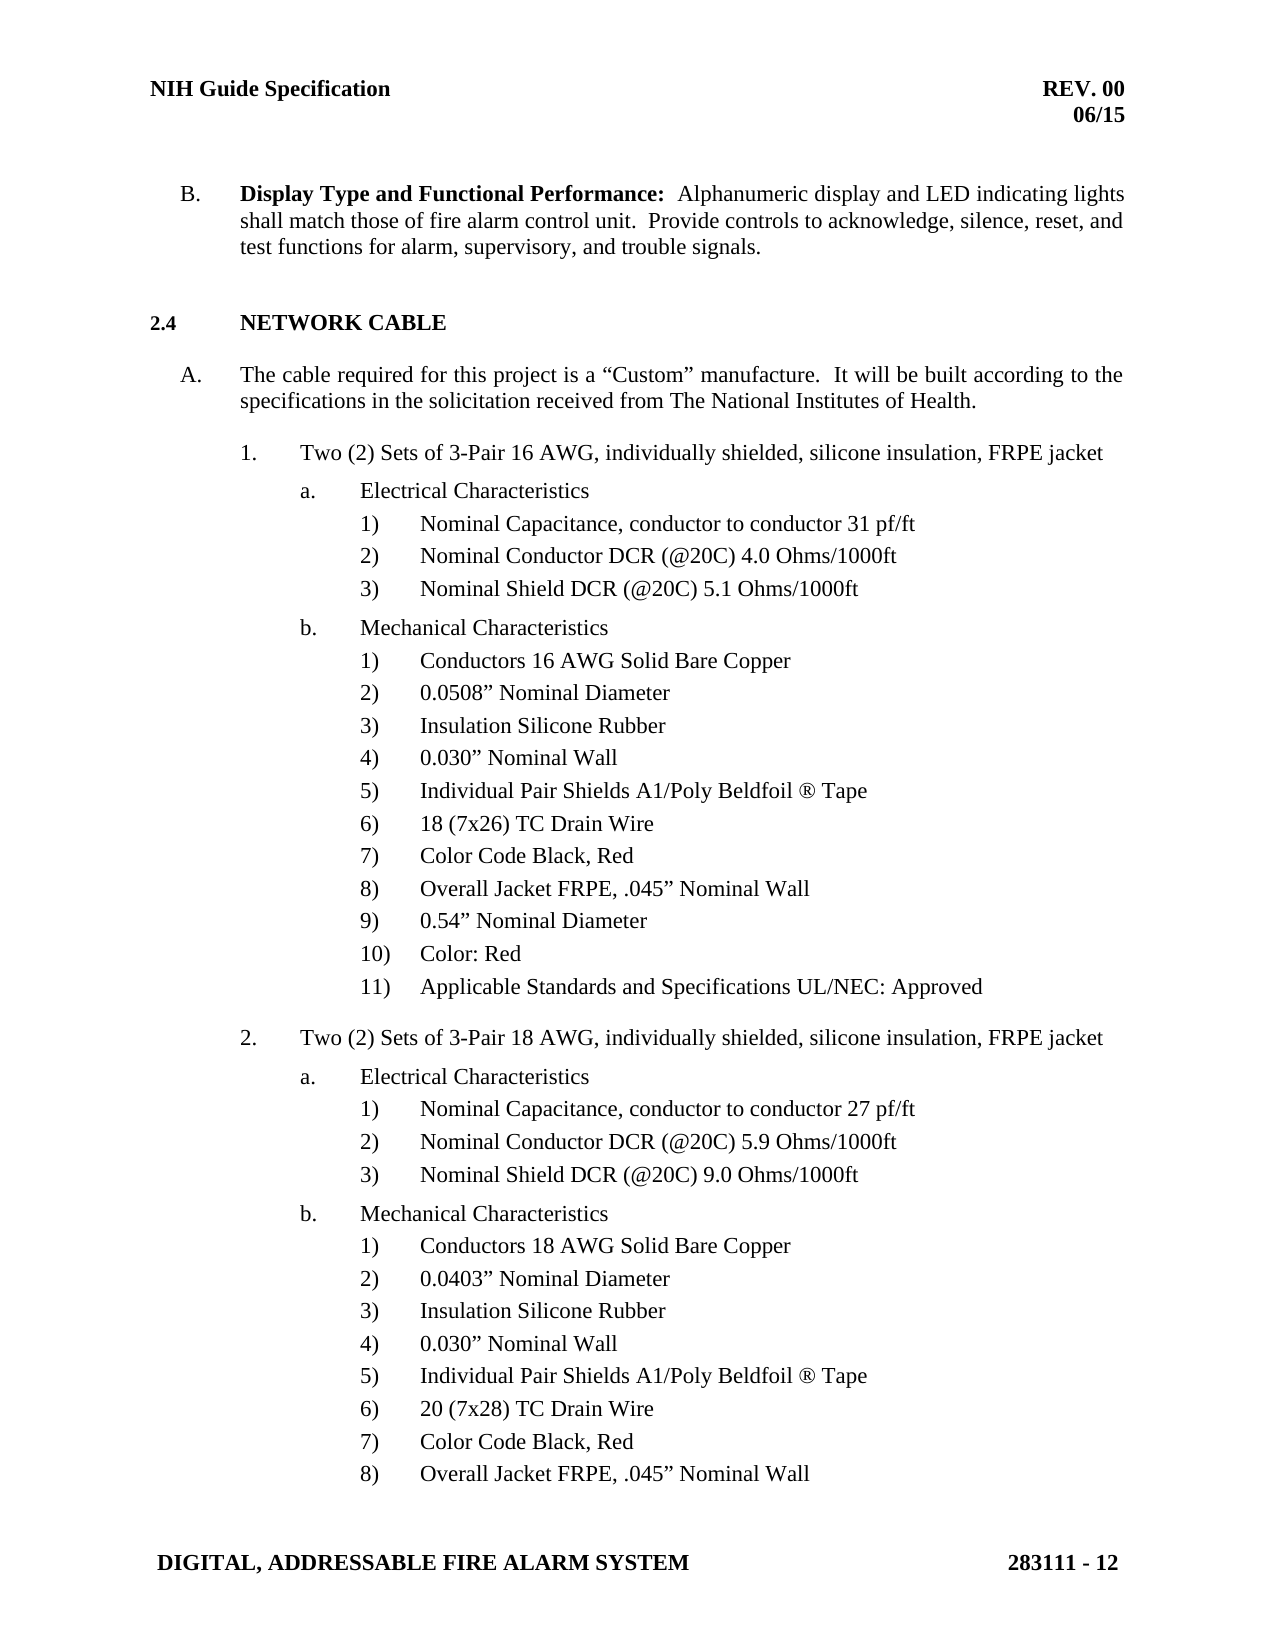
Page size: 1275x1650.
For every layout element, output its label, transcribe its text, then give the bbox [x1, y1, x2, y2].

text 0.030” Nominal Wall [360, 744, 1125, 771]
text Mechanical Characteristics [300, 614, 1125, 640]
text Nominal Capacitance, conductor to conductor 27 pf/ft [360, 1096, 1125, 1122]
text Applicable Standards and Specifications UL/NEC: Approved [360, 973, 1125, 999]
text Nominal Shield DCR (@20C) 9.0 Ohms/1000ft [360, 1161, 1125, 1187]
text Insulation Silicone Rubber [360, 712, 1125, 738]
text 0.0403” Nominal Diameter [360, 1265, 1125, 1291]
text 20 (7x28) TC Drain Wire [360, 1395, 1125, 1422]
text Nominal Conductor DCR (@20C) 5.9 Ohms/1000ft [360, 1128, 1125, 1154]
text The cable required for this project is a “Custom” manufacture. It will be built according to the specifications in the solicitation received from The National Institutes of Health. [180, 361, 1125, 413]
text Nominal Shield DCR (@20C) 5.1 Ohms/1000ft [360, 575, 1125, 602]
text Two (2) Sets of 3-Pair 18 AWG, individually shielded, silicone insulation, FRPE jacket [240, 1024, 1125, 1050]
text NETWORK CABLE [150, 309, 1125, 336]
text Two (2) Sets of 3-Pair 16 AWG, individually shielded, silicone insulation, FRPE jacket [240, 438, 1125, 465]
text 18 (7x26) TC Drain Wire [360, 810, 1125, 836]
text Nominal Conductor DCR (@20C) 4.0 Ohms/1000ft [360, 543, 1125, 569]
text Overall Jacket FRPE, .045” Nominal Wall [360, 875, 1125, 901]
text Individual Pair Shields A1/Poly Beldfoil ® Tape [360, 777, 1125, 803]
text Individual Pair Shields A1/Poly Beldfoil ® Tape [360, 1363, 1125, 1389]
text Mechanical Characteristics [300, 1199, 1125, 1226]
text Conductors 16 AWG Solid Bare Copper [360, 647, 1125, 673]
text Color Code Black, Red [360, 842, 1125, 869]
text Nominal Capacitance, conductor to conductor 31 pf/ft [360, 510, 1125, 536]
text Color: Red [360, 940, 1125, 966]
text Overall Jacket FRPE, .045” Nominal Wall [360, 1460, 1125, 1487]
text Insulation Silicone Rubber [360, 1297, 1125, 1324]
text Conductors 18 AWG Solid Bare Copper [360, 1232, 1125, 1258]
text Electrical Characteristics [300, 477, 1125, 504]
text Display Type and Functional Performance: Alphanumeric display and LED indicating lights shall match those of fire alarm control unit. Provide controls to acknowledge, silence, reset, and test functions for alarm, supervisory, and trouble signals. [180, 180, 1125, 259]
text Electrical Characteristics [300, 1063, 1125, 1089]
text Color Code Black, Red [360, 1428, 1125, 1454]
text 0.0508” Nominal Diameter [360, 679, 1125, 706]
text 0.54” Nominal Diameter [360, 907, 1125, 934]
text 0.030” Nominal Wall [360, 1330, 1125, 1356]
